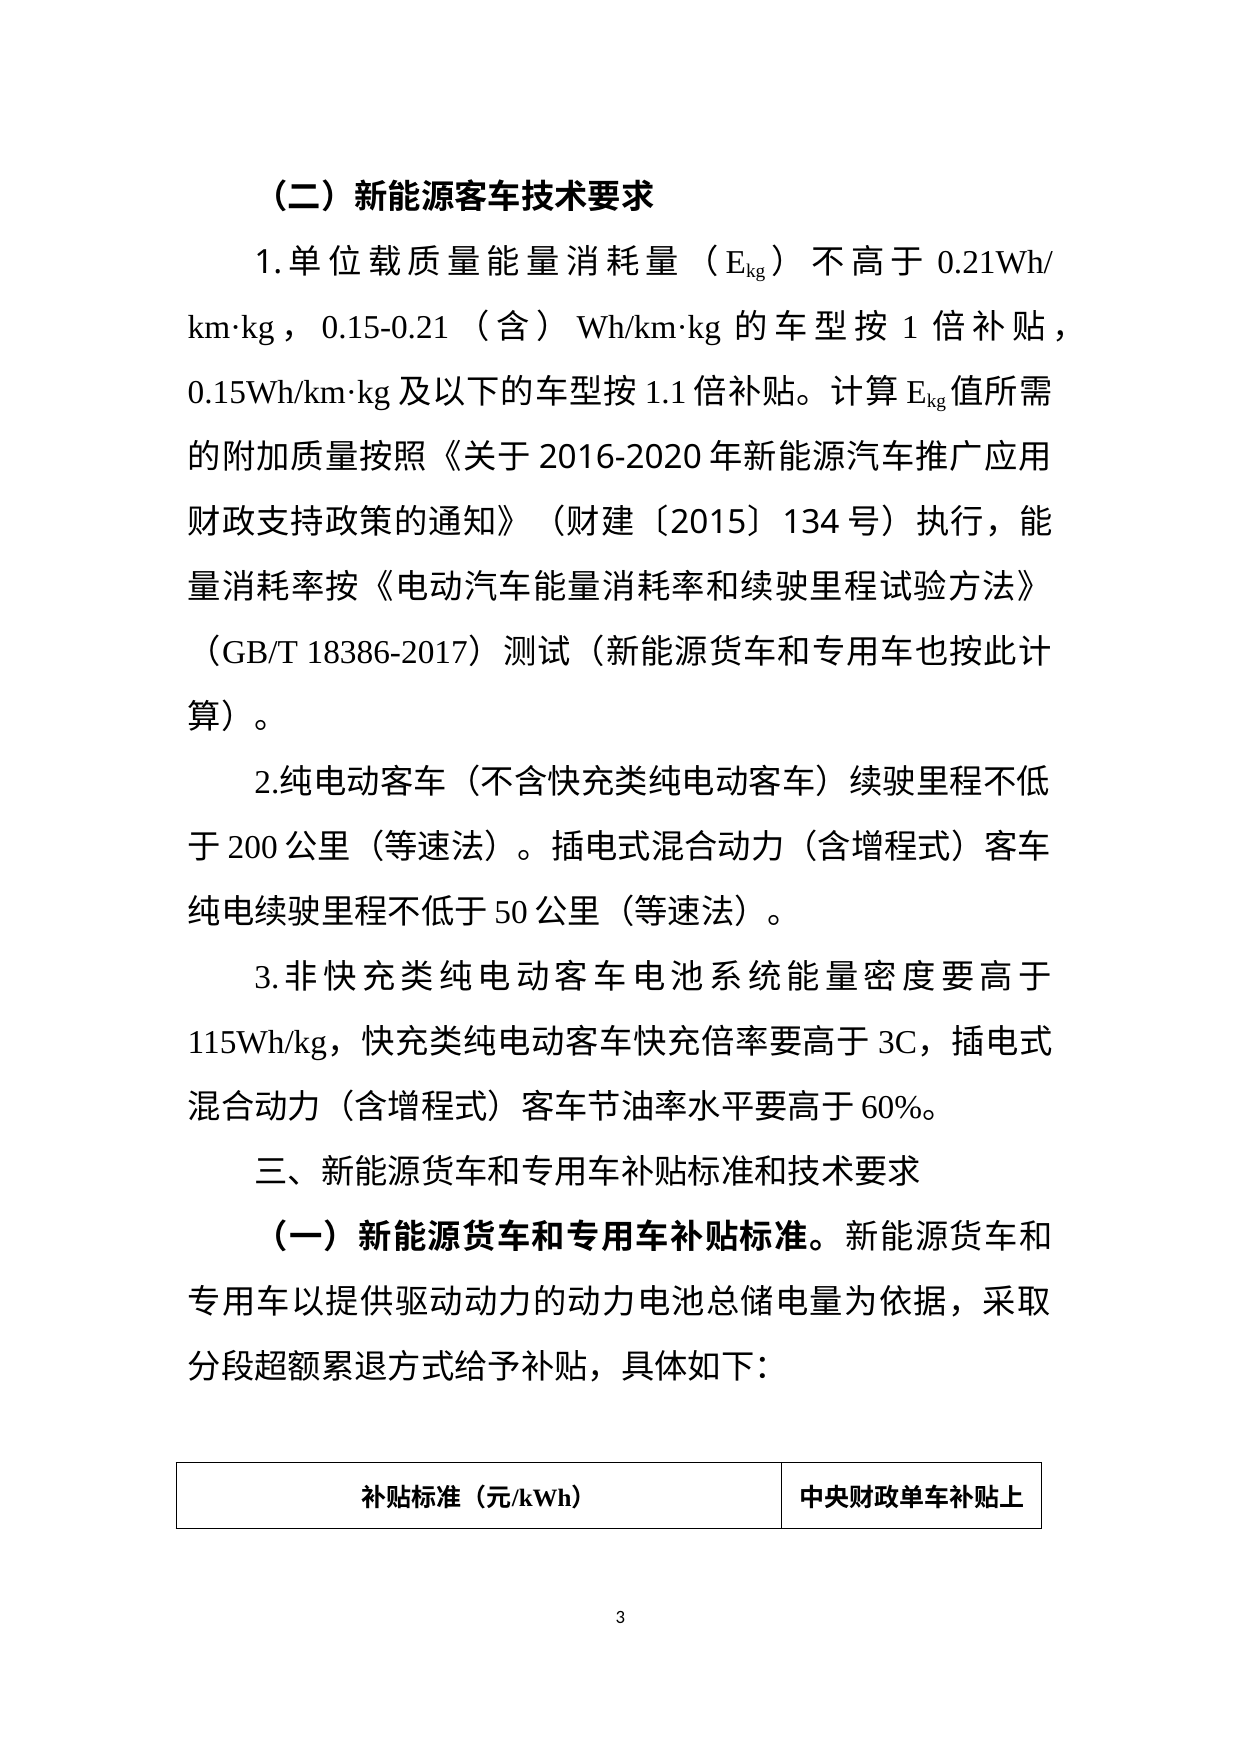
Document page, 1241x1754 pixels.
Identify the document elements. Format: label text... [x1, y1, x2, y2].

text 三、新能源货车和专用车补贴标准和技术要求 [187, 1137, 1053, 1202]
text （二）新能源客车技术要求 [187, 162, 1053, 227]
text 1.单位载质量能量消耗量（Ekg）不高于0.21Wh/km·kg，0.15-0.21（含）Wh/km·kg的车型按1倍补贴，0.15Wh/km·kg及以下的车型按1.1倍补贴。计算Ekg值所需的附加质量按照《关于2016-2020年新能源汽车推广应用财政支持政策的通知》（财建〔2015〕134号）执行，能量消耗率按《电动汽车能量消耗率和续驶里程试验方法》（GB/T 18386-2017）测试（新能源货车和专用车也按此计算）。 [187, 227, 1053, 747]
table_header 中央财政单车补贴上限（万元） [782, 1463, 1041, 1528]
text 3.非快充类纯电动客车电池系统能量密度要高于115Wh/kg，快充类纯电动客车快充倍率要高于3C，插电式混合动力（含增程式）客车节油率水平要高于60%。 [187, 942, 1053, 1137]
text 2.纯电动客车（不含快充类纯电动客车）续驶里程不低于200公里（等速法）。插电式混合动力（含增程式）客车纯电续驶里程不低于50公里（等速法）。 [187, 747, 1053, 942]
table_header 补贴标准（元/kWh） [177, 1463, 781, 1528]
text （一）新能源货车和专用车补贴标准。新能源货车和专用车以提供驱动动力的动力电池总储电量为依据，采取分段超额累退方式给予补贴，具体如下： [187, 1202, 1053, 1397]
